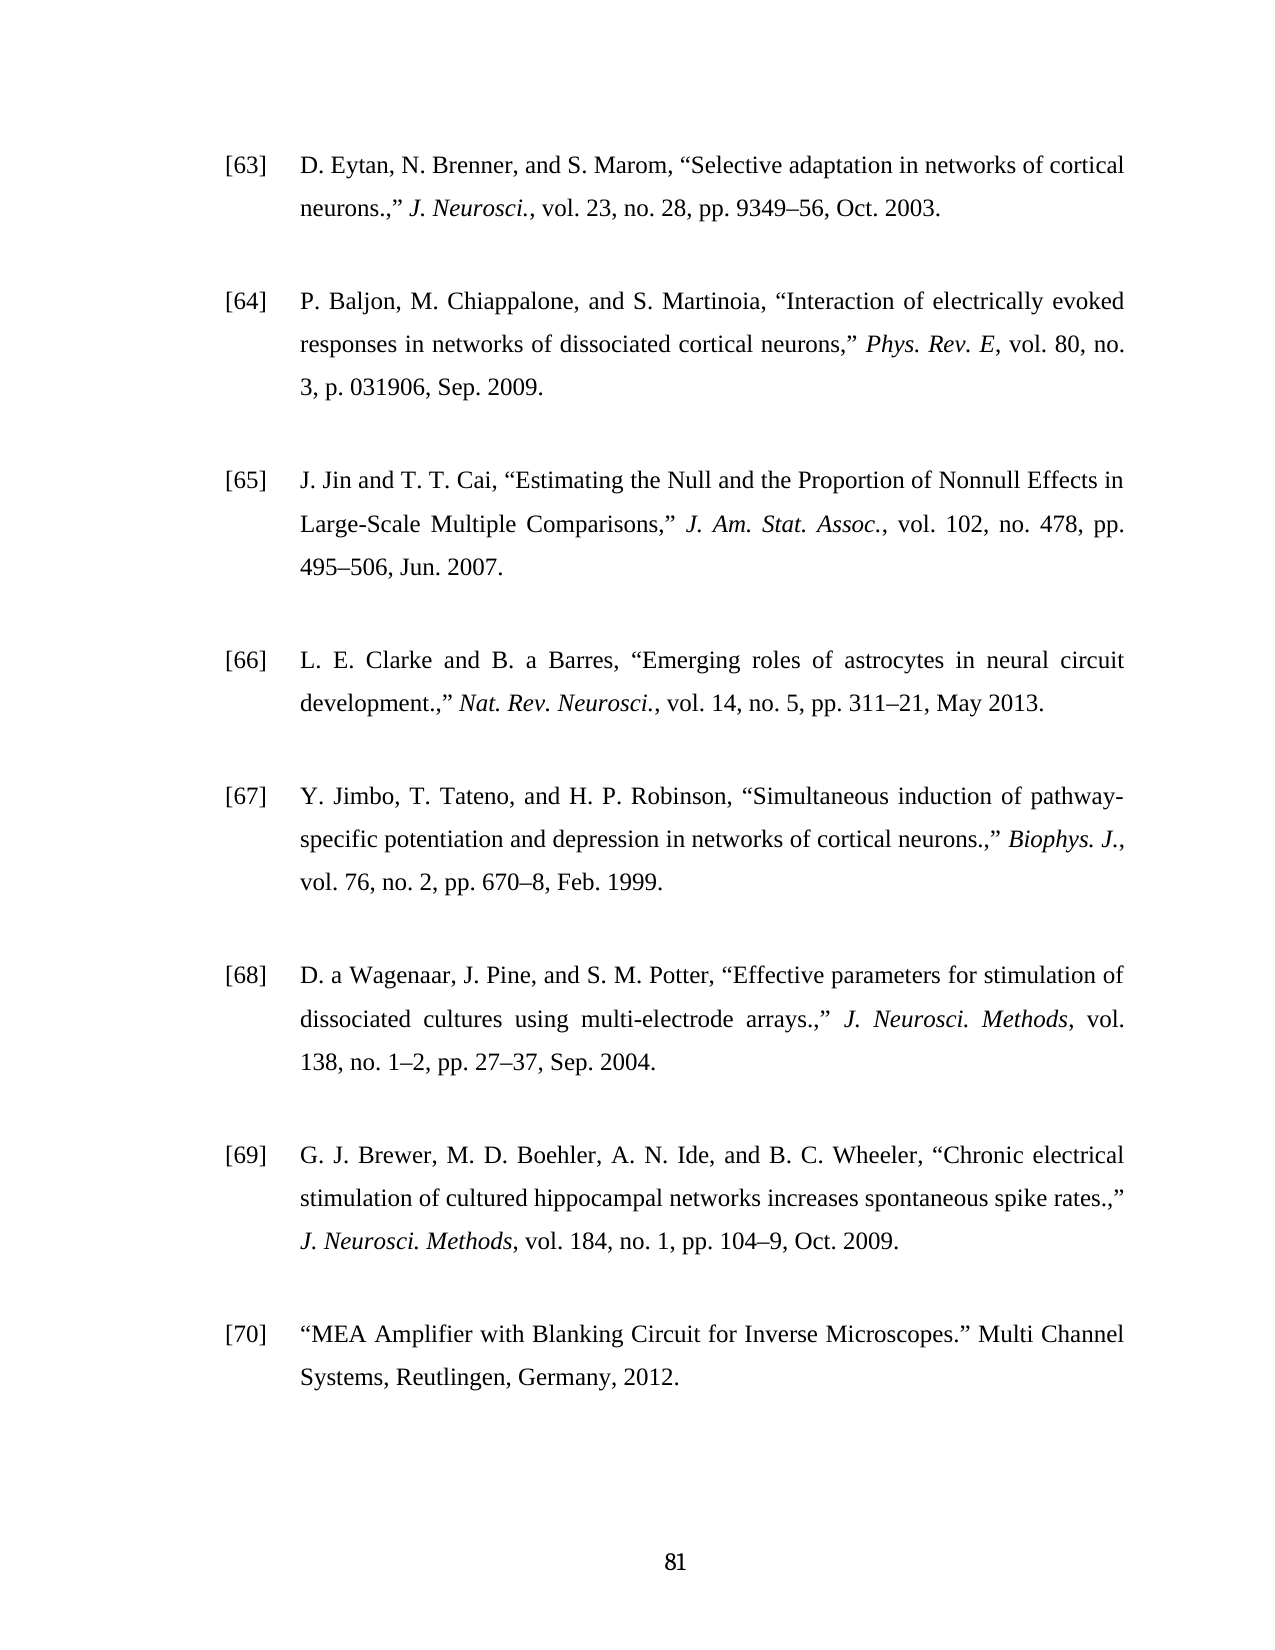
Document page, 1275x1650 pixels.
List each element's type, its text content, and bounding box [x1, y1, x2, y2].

text [66] L. E. Clarke and B. a Barres, “Emerging roles of astrocytes in neural circuit development.,” Nat. Rev. Neurosci., vol. 14, no. 5, pp. 311–21, May 2013. [225, 645, 1125, 717]
text [69] G. J. Brewer, M. D. Boehler, A. N. Ide, and B. C. Wheeler, “Chronic electrical stimulation of cultured hippocampal networks increases spontaneous spike rates.,” J. Neurosci. Methods, vol. 184, no. 1, pp. 104–9, Oct. 2009. [225, 1140, 1125, 1255]
text [63] D. Eytan, N. Brenner, and S. Marom, “Selective adaptation in networks of cortical neurons.,” J. Neurosci., vol. 23, no. 28, pp. 9349–56, Oct. 2003. [225, 150, 1125, 222]
text [68] D. a Wagenaar, J. Pine, and S. M. Potter, “Effective parameters for stimulation of dissociated cultures using multi-electrode arrays.,” J. Neurosci. Methods, vol. 138, no. 1–2, pp. 27–37, Sep. 2004. [225, 961, 1125, 1076]
text [67] Y. Jimbo, T. Tateno, and H. P. Robinson, “Simultaneous induction of pathway-specific potentiation and depression in networks of cortical neurons.,” Biophys. J., vol. 76, no. 2, pp. 670–8, Feb. 1999. [225, 781, 1125, 896]
text [65] J. Jin and T. T. Cai, “Estimating the Null and the Proportion of Nonnull Effects in Large-Scale Multiple Comparisons,” J. Am. Stat. Assoc., vol. 102, no. 478, pp. 495–506, Jun. 2007. [225, 466, 1125, 581]
text [64] P. Baljon, M. Chiappalone, and S. Martinoia, “Interaction of electrically evoked responses in networks of dissociated cortical neurons,” Phys. Rev. E, vol. 80, no. 3, p. 031906, Sep. 2009. [225, 286, 1125, 401]
text [70] “MEA Amplifier with Blanking Circuit for Inverse Microscopes.” Multi Channel Systems, Reutlingen, Germany, 2012. [225, 1319, 1125, 1391]
